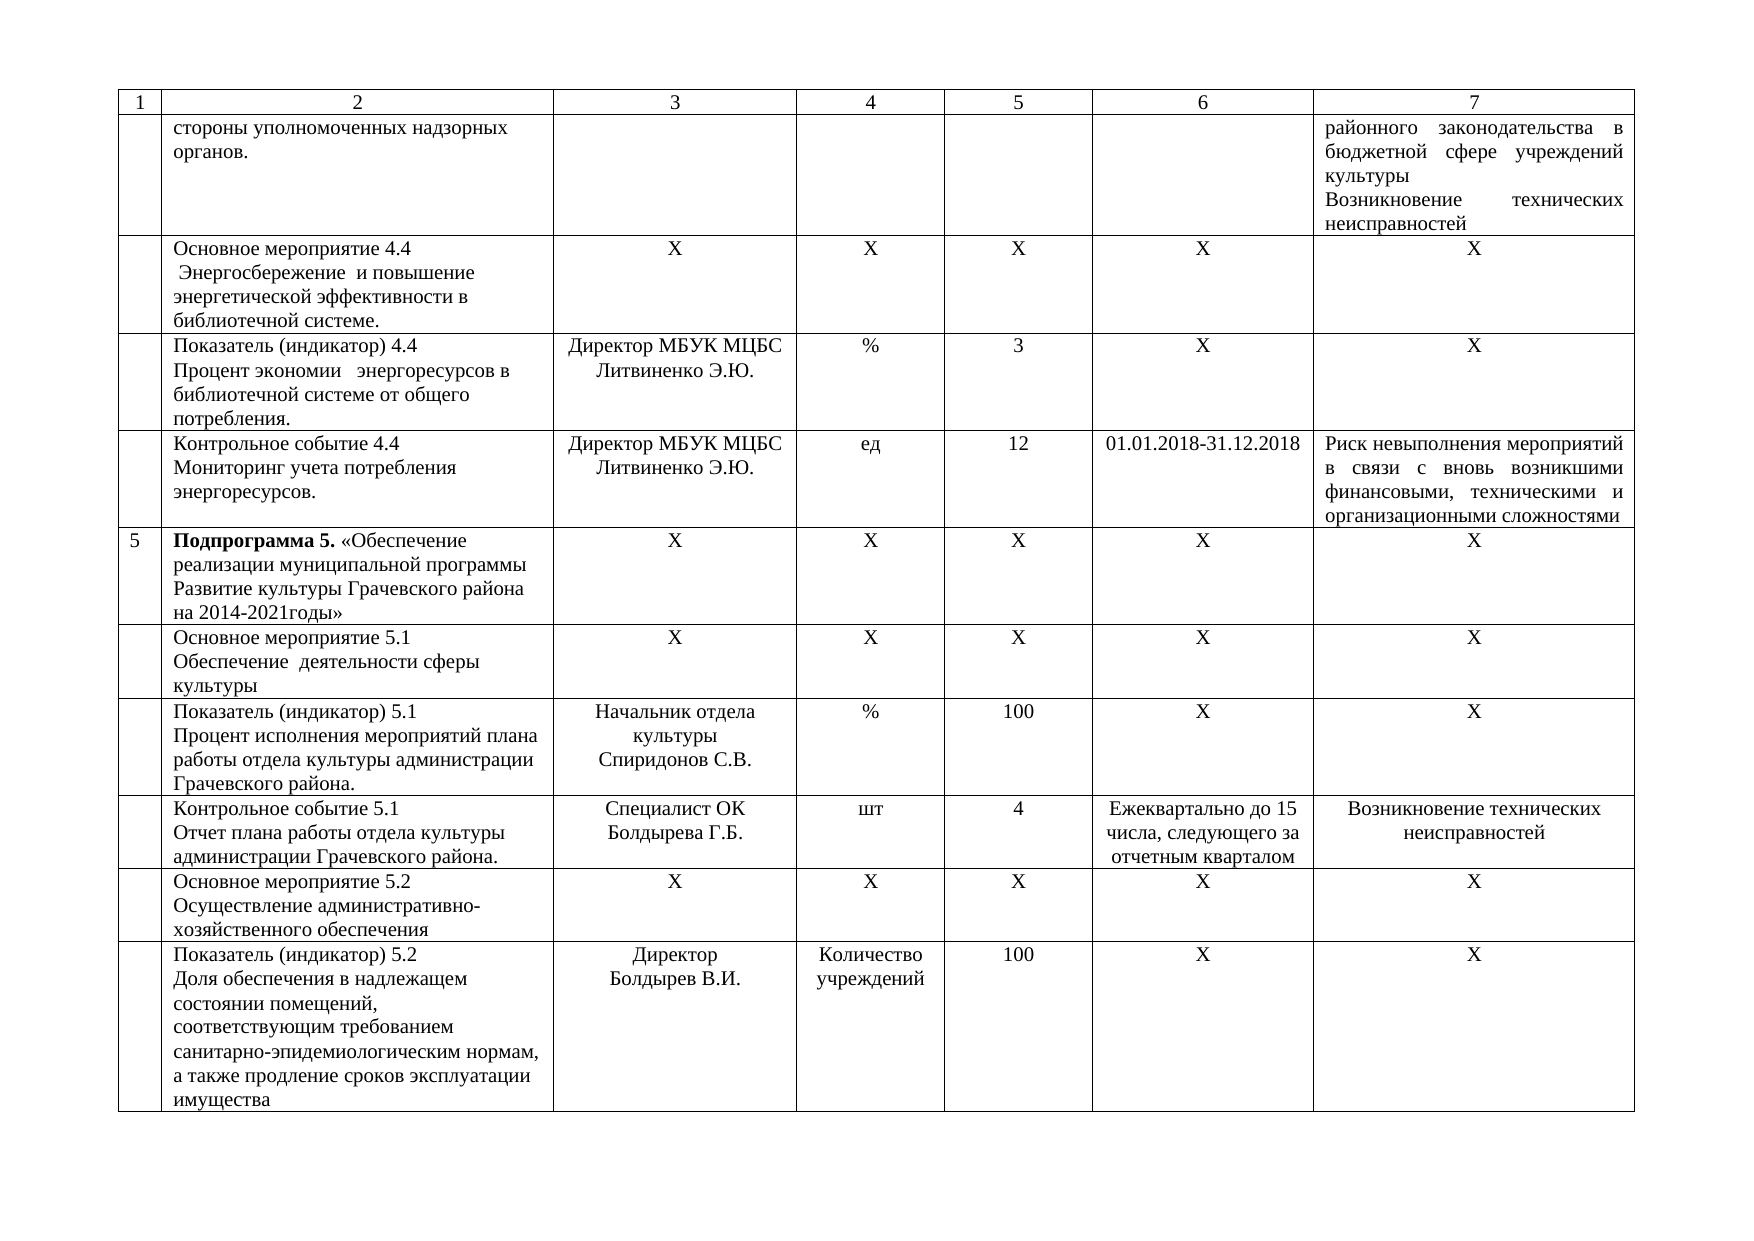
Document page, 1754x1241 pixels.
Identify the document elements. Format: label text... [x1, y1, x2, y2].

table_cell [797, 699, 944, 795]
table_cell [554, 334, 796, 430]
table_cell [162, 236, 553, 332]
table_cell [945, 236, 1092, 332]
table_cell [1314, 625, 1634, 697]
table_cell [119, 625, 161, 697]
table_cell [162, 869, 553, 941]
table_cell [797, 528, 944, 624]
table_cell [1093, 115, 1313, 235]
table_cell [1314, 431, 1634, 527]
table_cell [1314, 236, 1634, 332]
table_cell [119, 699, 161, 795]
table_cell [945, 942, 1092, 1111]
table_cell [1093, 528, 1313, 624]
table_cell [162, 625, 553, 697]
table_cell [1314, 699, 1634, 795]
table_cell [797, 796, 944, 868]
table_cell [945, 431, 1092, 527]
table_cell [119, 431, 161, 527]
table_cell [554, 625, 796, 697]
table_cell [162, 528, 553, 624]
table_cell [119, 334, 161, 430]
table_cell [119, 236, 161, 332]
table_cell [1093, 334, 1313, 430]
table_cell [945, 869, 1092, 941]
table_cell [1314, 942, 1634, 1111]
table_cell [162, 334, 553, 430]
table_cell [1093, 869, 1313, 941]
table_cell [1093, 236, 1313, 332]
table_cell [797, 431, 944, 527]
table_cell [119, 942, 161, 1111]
table_header 3 [554, 90, 796, 114]
table_header 7 [1314, 90, 1634, 114]
table_header 4 [797, 90, 944, 114]
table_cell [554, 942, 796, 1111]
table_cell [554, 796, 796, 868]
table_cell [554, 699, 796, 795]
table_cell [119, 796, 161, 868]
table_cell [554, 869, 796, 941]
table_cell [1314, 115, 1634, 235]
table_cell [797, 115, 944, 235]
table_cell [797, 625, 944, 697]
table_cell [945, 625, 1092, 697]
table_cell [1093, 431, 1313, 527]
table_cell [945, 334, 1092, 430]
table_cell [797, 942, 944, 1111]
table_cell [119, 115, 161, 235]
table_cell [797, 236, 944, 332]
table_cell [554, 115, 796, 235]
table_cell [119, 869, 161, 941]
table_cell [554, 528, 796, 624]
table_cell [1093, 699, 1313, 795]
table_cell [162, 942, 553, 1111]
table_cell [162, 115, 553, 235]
table_header 1 [119, 90, 161, 114]
table_header 6 [1093, 90, 1313, 114]
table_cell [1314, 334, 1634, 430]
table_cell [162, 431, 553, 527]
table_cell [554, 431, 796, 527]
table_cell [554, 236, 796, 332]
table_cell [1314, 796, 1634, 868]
table_header 5 [945, 90, 1092, 114]
table_header 2 [162, 90, 553, 114]
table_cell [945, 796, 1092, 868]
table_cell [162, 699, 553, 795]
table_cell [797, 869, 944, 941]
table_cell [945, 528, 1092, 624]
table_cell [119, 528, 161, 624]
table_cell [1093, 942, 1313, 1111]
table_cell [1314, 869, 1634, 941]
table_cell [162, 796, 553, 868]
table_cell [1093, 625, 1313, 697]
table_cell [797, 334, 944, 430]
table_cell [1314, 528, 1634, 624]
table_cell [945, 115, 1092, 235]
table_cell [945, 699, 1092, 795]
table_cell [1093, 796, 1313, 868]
